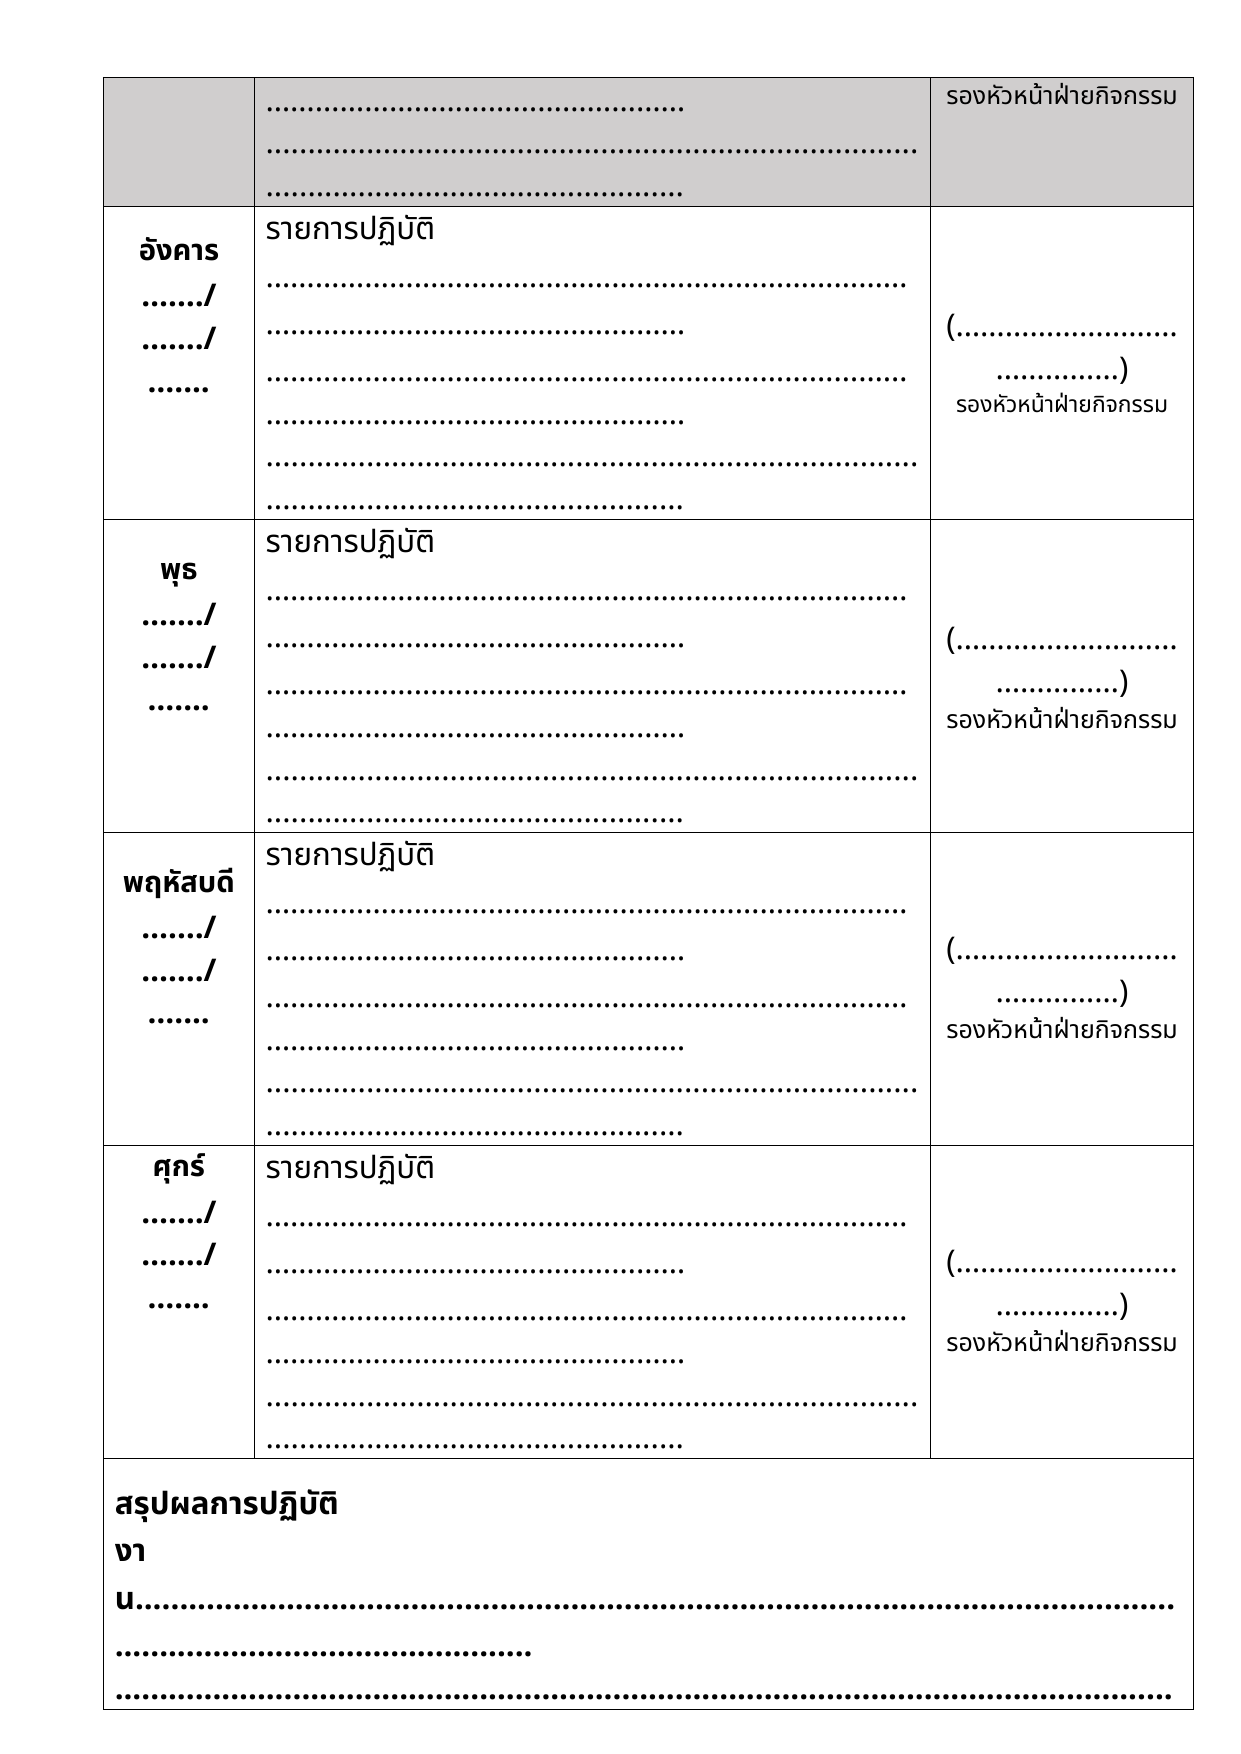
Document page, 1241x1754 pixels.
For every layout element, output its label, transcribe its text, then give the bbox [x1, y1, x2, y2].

table_cell (……………………………………) รองหัวหน้าฝ่ายกิจกรรม [931, 520, 1193, 832]
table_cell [255, 78, 930, 206]
table_cell พุธ ….…/……./….... [104, 520, 254, 832]
table_cell (……………………………………) รองหัวหน้าฝ่ายกิจกรรม [931, 207, 1193, 519]
table_cell พฤหัสบดี ….…/……./….... [104, 833, 254, 1145]
table_cell ศุกร์ ….…/……./….... [104, 1146, 254, 1458]
table_cell อังคาร ….…/……./….... [104, 207, 254, 519]
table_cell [104, 78, 254, 206]
table_cell (……………………………………) รองหัวหน้าฝ่ายกิจกรรม [931, 833, 1193, 1145]
table_cell (……………………………………) รองหัวหน้าฝ่ายกิจกรรม [931, 1146, 1193, 1458]
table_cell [931, 78, 1193, 206]
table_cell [104, 1459, 1193, 1708]
